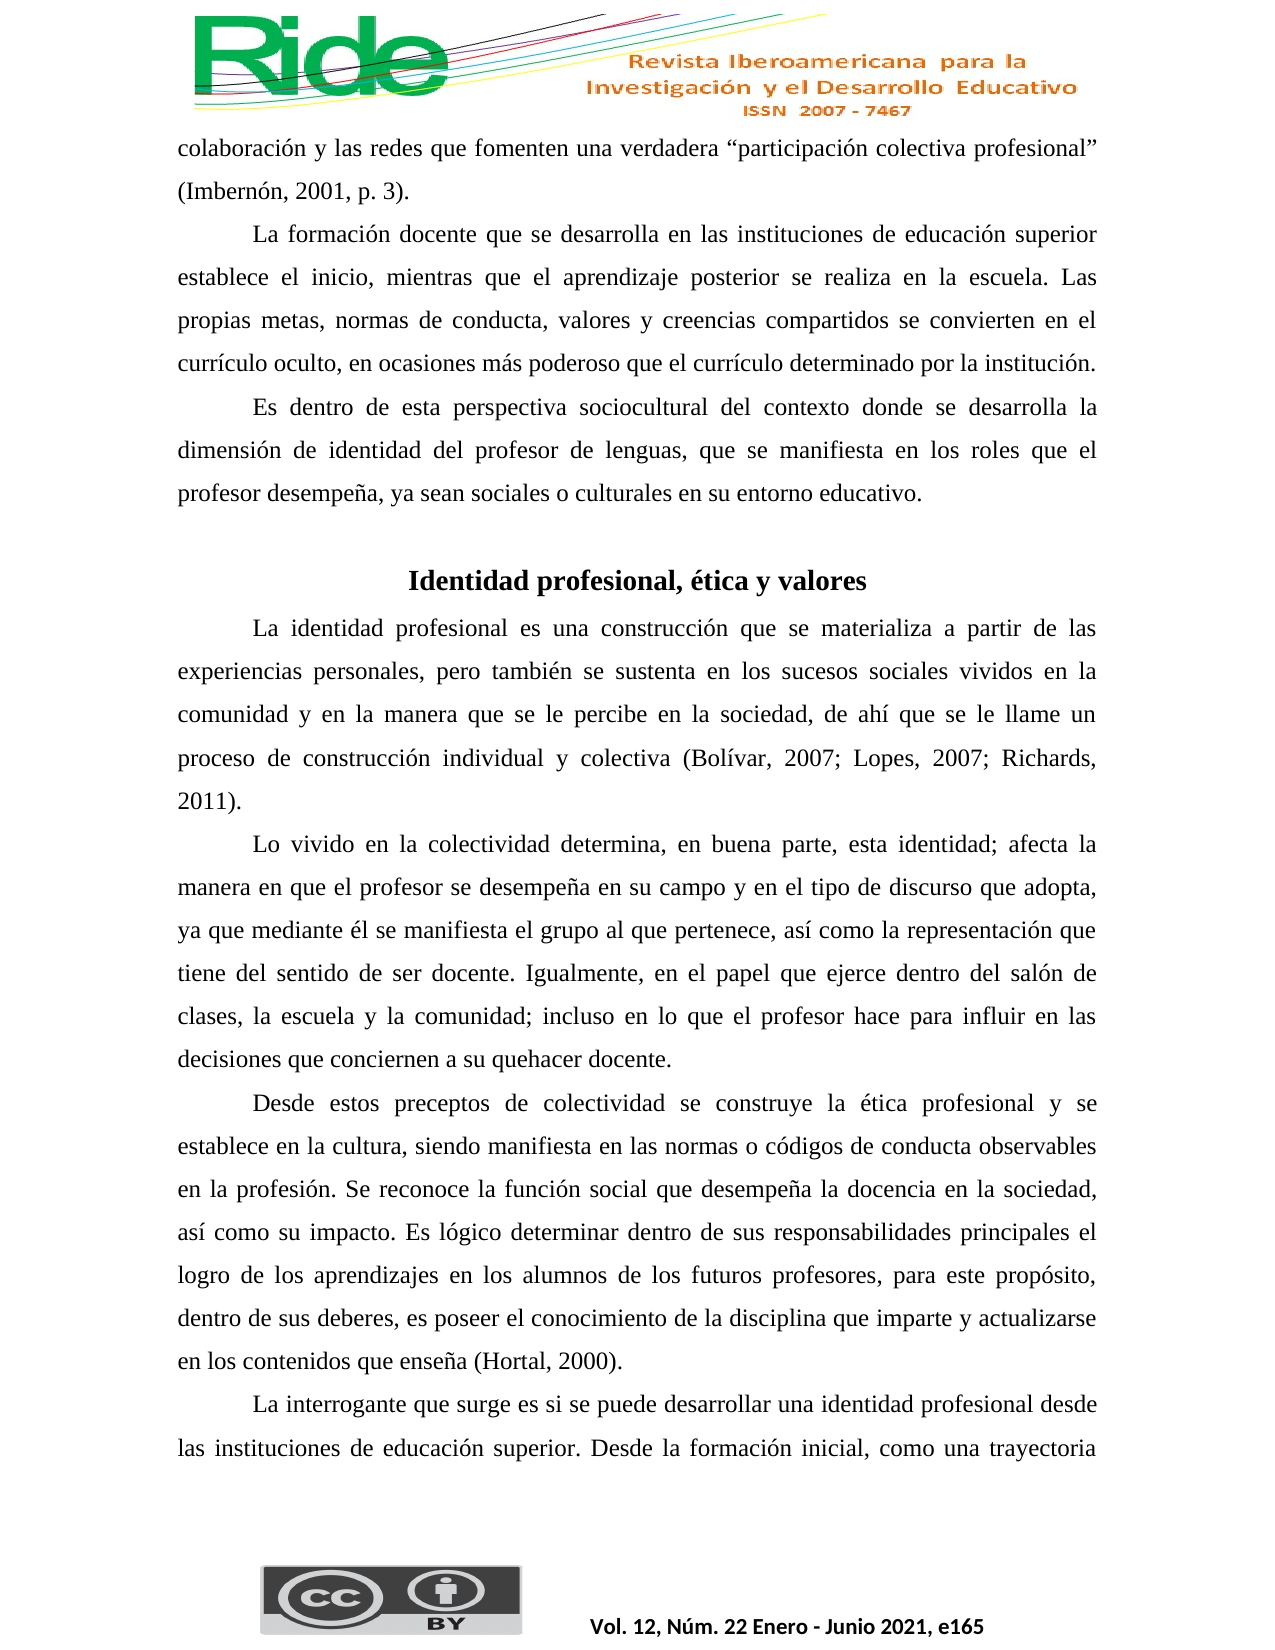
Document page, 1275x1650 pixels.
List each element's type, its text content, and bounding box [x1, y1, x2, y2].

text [177, 133, 1098, 205]
text Es dentro de esta perspectiva sociocultural del contexto donde se desarrolla la dimensión de identidad del profesor de lenguas, que se manifiesta en los roles que el profesor desempeña, ya sean sociales o culturales en su entorno educativo. [177, 392, 1098, 507]
text Desde estos preceptos de colectividad se construye la ética profesional y se establece en la cultura, siendo manifiesta en las normas o códigos de conducta observables en la profesión. Se reconoce la función social que desempeña la docencia en la sociedad, así como su impacto. Es lógico determinar dentro de sus responsabilidades principales el logro de los aprendizajes en los alumnos de los futuros profesores, para este propósito, dentro de sus deberes, es poseer el conocimiento de la disciplina que imparte y actualizarse en los contenidos que enseña (Hortal, 2000). [177, 1088, 1098, 1375]
text La identidad profesional es una construcción que se materializa a partir de las experiencias personales, pero también se sustenta en los sucesos sociales vividos en la comunidad y en la manera que se le percibe en la sociedad, de ahí que se le llame un proceso de construcción individual y colectiva (Bolívar, 2007; Lopes, 2007; Richards, 2011). [177, 613, 1098, 814]
picture [194, 14, 1081, 119]
text Lo vivido en la colectividad determina, en buena parte, esta identidad; afecta la manera en que el profesor se desempeña en su campo y en el tipo de discurso que adopta, ya que mediante él se manifiesta el grupo al que pertenece, así como la representación que tiene del sentido de ser docente. Igualmente, en el papel que ejerce dentro del salón de clases, la escuela y la comunidad; incluso en lo que el profesor hace para influir en las decisiones que conciernen a su quehacer docente. [177, 829, 1098, 1073]
text La formación docente que se desarrolla en las instituciones de educación superior establece el inicio, mientras que el aprendizaje posterior se realiza en la escuela. Las propias metas, normas de conducta, valores y creencias compartidos se convierten en el currículo oculto, en ocasiones más poderoso que el currículo determinado por la institución. [177, 219, 1098, 377]
subtitle Identidad profesional, ética y valores [177, 563, 1098, 597]
picture [260, 1565, 523, 1635]
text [177, 1389, 1098, 1461]
